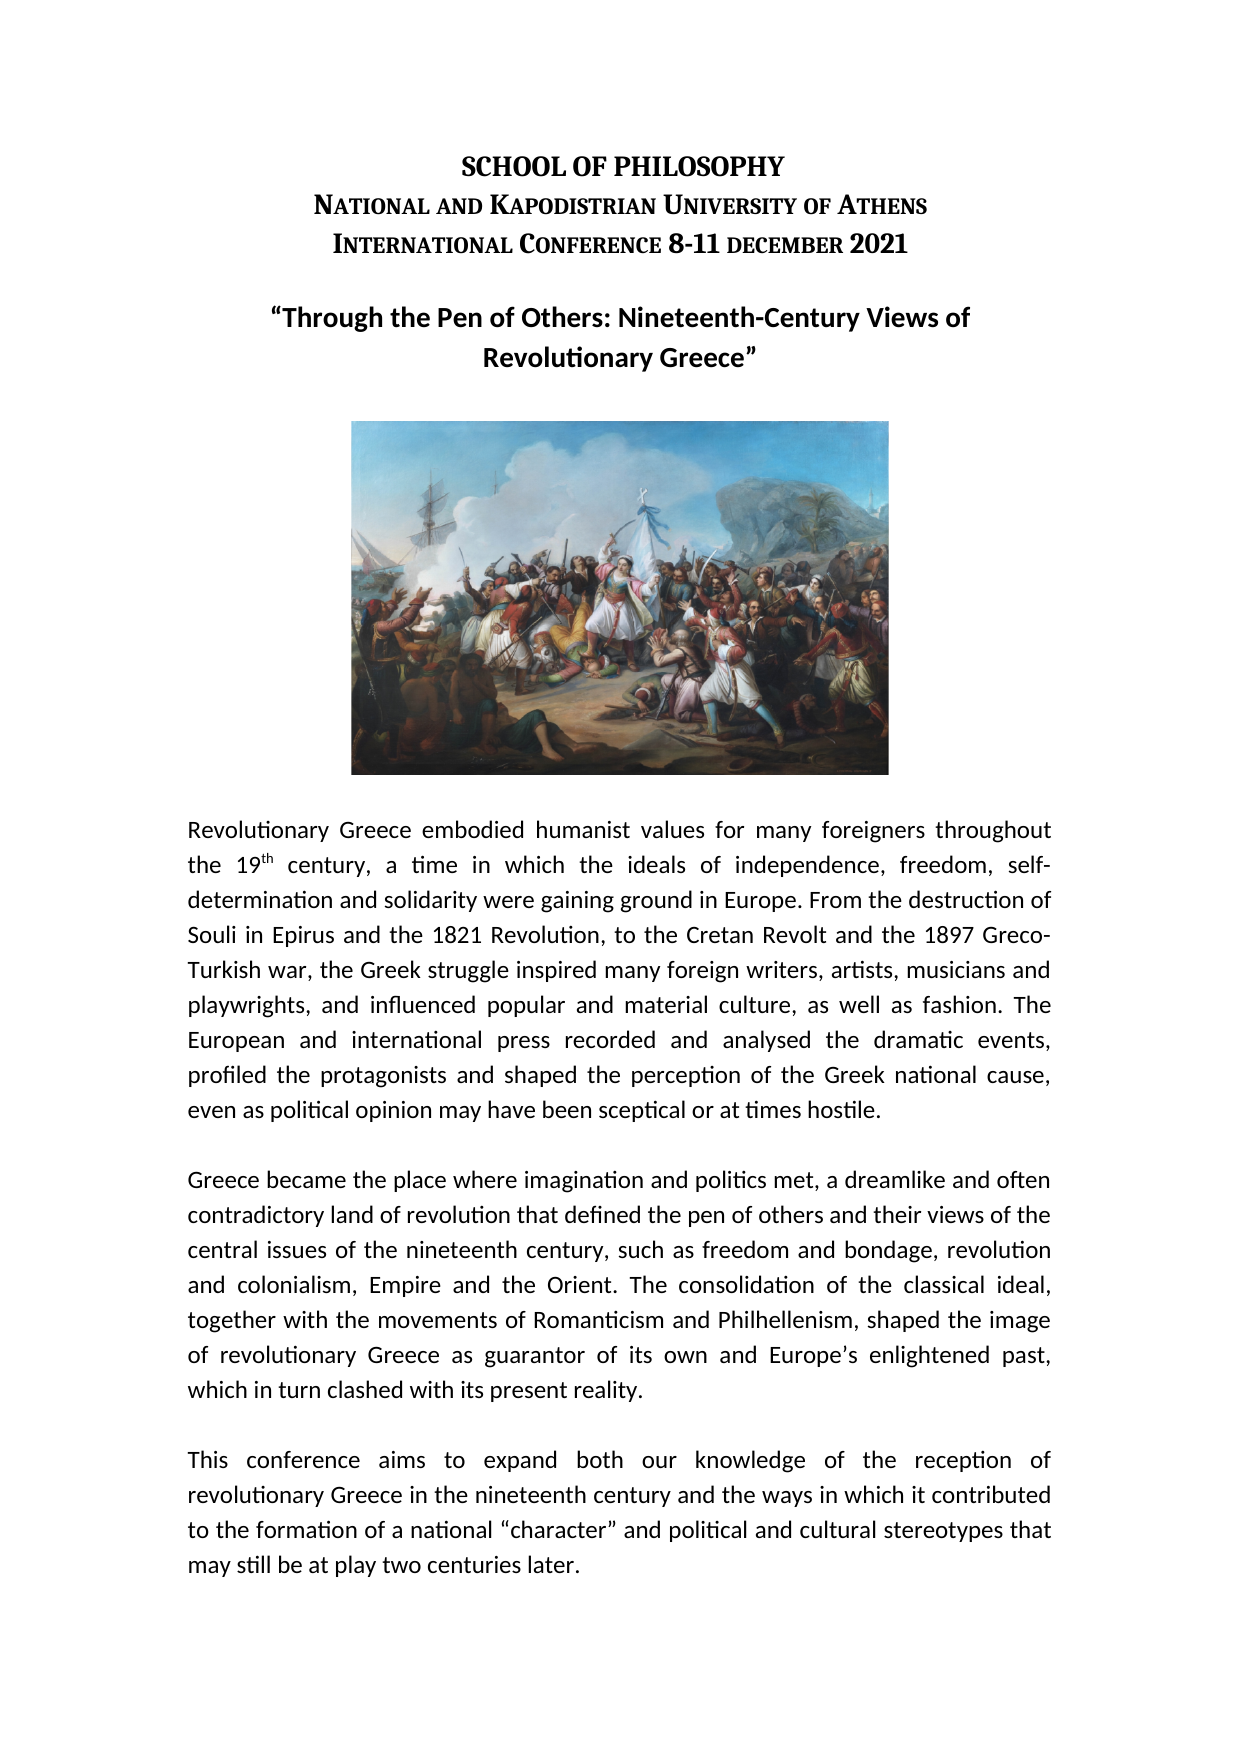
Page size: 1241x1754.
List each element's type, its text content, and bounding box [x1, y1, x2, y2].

text Revolutionary Greece embodied humanist values for many foreigners throughout the 19th century, a time in which the ideals of independence, freedom, self-determination and solidarity were gaining ground in Europe. From the destruction of Souli in Epirus and the 1821 Revolution, to the Cretan Revolt and the 1897 Greco-Turkish war, the Greek struggle inspired many foreign writers, artists, musicians and playwrights, and influenced popular and material culture, as well as fashion. The European and international press recorded and analysed the dramatic events, profiled the protagonists and shaped the perception of the Greek national cause, even as political opinion may have been sceptical or at times hostile. [187, 814, 1053, 1124]
text Greece became the place where imagination and politics met, a dreamlike and often contradictory land of revolution that defined the pen of others and their views of the central issues of the nineteenth century, such as freedom and bondage, revolution and colonialism, Empire and the Orient. The consolidation of the classical ideal, together with the movements of Romanticism and Philhellenism, shaped the image of revolutionary Greece as guarantor of its own and Europe’s enlightened past, which in turn clashed with its present reality. [187, 1164, 1053, 1404]
text International Conference 8-11 december 2021 [187, 227, 1053, 261]
text This conference aims to expand both our knowledge of the reception of revolutionary Greece in the nineteenth century and the ways in which it contributed to the formation of a national “character” and political and cultural stereotypes that may still be at play two centuries later. [187, 1444, 1053, 1579]
text “Through the Pen of Others: Nineteenth-Century Views of Revolutionary Greece” [187, 299, 1053, 375]
text SCHOOL OF PHILOSOPHY [187, 150, 1053, 183]
picture [351, 421, 889, 775]
text National and Kapodistrian University of Athens [187, 188, 1053, 222]
